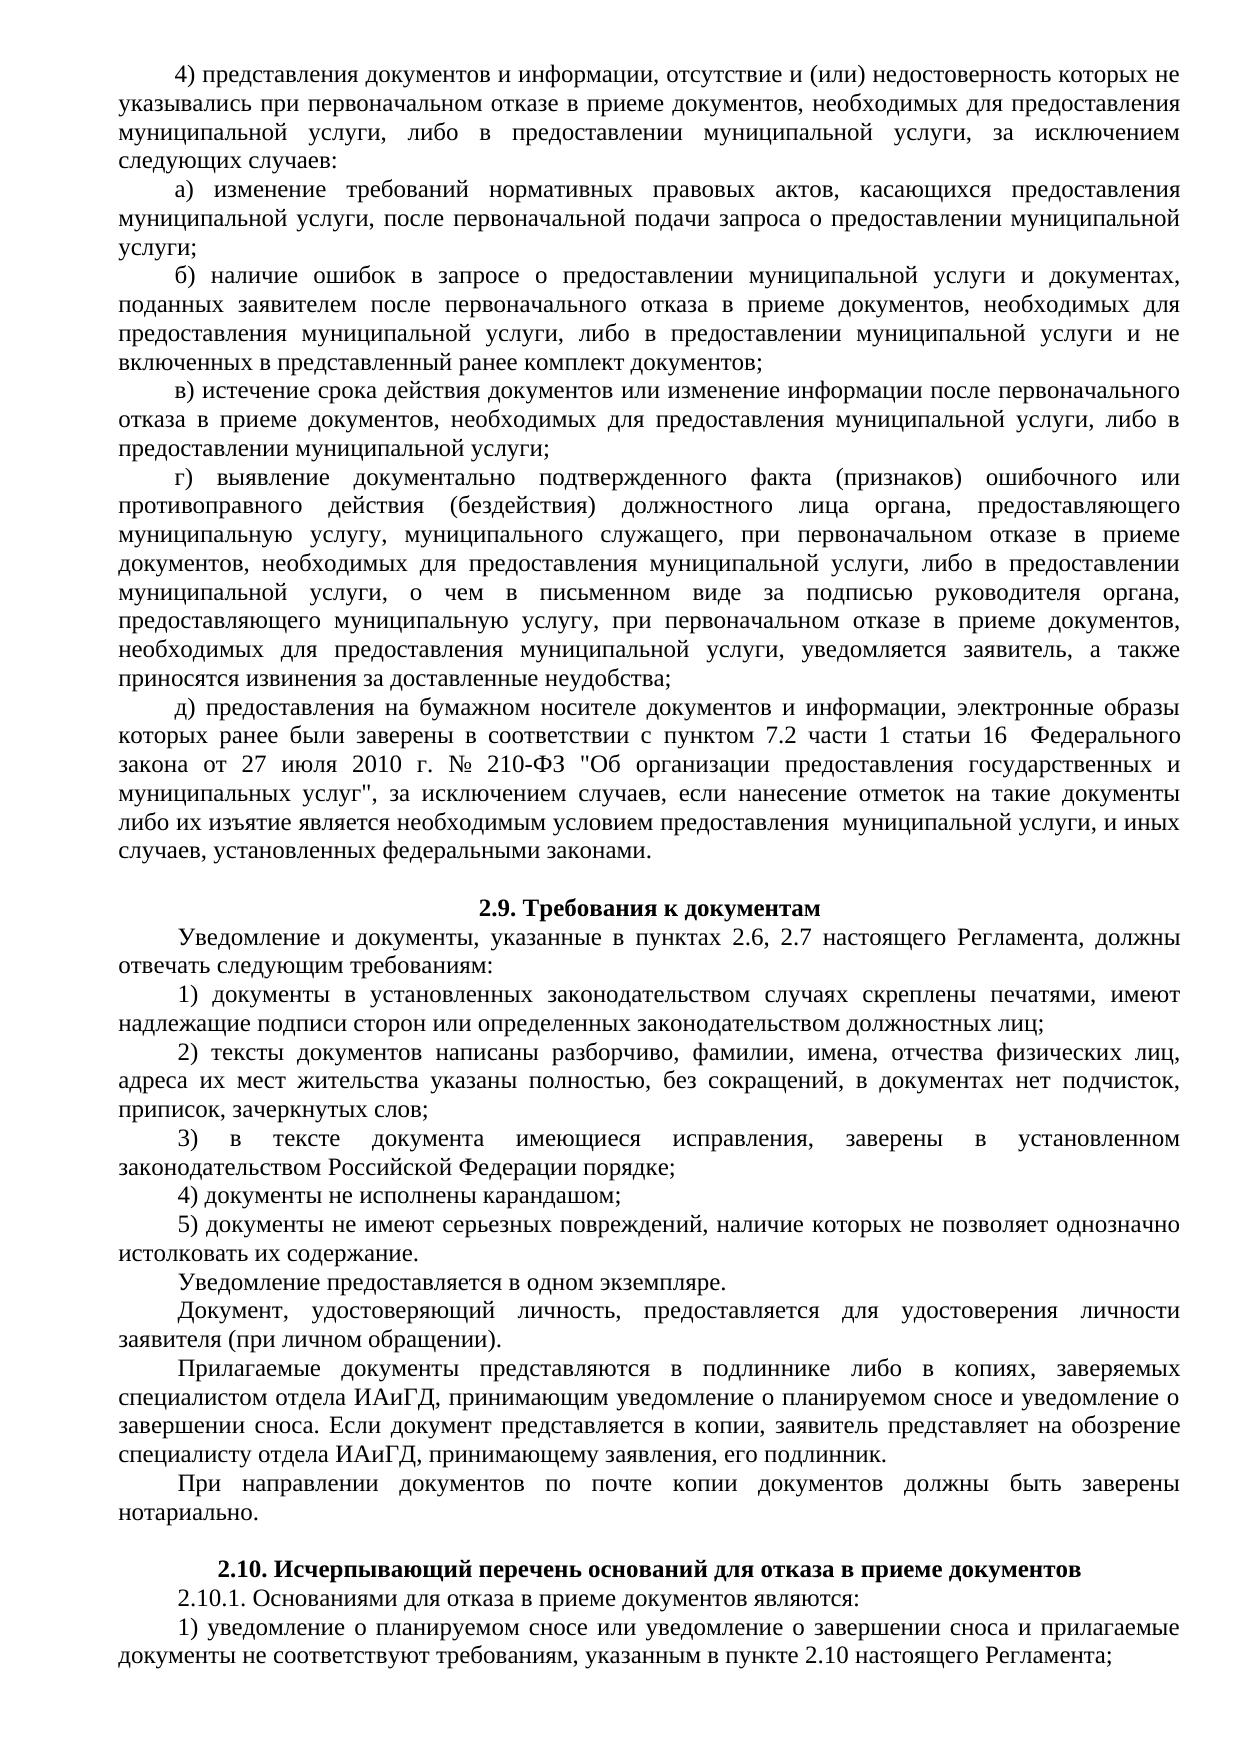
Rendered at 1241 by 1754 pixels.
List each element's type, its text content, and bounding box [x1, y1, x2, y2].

text 2) тексты документов написаны разборчиво, фамилии, имена, отчества физических лиц, адреса их мест жительства указаны полностью, без сокращений, в документах нет подчисток, приписок, зачеркнутых слов; [118, 1037, 1181, 1123]
text б) наличие ошибок в запросе о предоставлении муниципальной услуги и документах, поданных заявителем после первоначального отказа в приеме документов, необходимых для предоставления муниципальной услуги, либо в предоставлении муниципальной услуги и не включенных в представленный ранее комплект документов; [118, 260, 1181, 375]
text 5) документы не имеют серьезных повреждений, наличие которых не позволяет однозначно истолковать их содержание. [118, 1209, 1181, 1267]
text д) предоставления на бумажном носителе документов и информации, электронные образы которых ранее были заверены в соответствии с пунктом 7.2 части 1 статьи 16 Федерального закона от 27 июля 2010 г. № 210-ФЗ "Об организации предоставления государственных и муниципальных услуг", за исключением случаев, если нанесение отметок на такие документы либо их изъятие является необходимым условием предоставления муниципальной услуги, и иных случаев, установленных федеральными законами. [118, 692, 1181, 864]
text Документ, удостоверяющий личность, предоставляется для удостоверения личности заявителя (при личном обращении). [118, 1295, 1181, 1353]
text 2.10.1. Основаниями для отказа в приеме документов являются: [118, 1583, 1181, 1612]
text в) истечение срока действия документов или изменение информации после первоначального отказа в приеме документов, необходимых для предоставления муниципальной услуги, либо в предоставлении муниципальной услуги; [118, 375, 1181, 462]
text Прилагаемые документы представляются в подлиннике либо в копиях, заверяемых специалистом отдела ИАиГД, принимающим уведомление о планируемом сносе и уведомление о завершении сноса. Если документ представляется в копии, заявитель представляет на обозрение специалисту отдела ИАиГД, принимающему заявления, его подлинник. [118, 1353, 1181, 1468]
text Уведомление и документы, указанные в пунктах 2.6, 2.7 настоящего Регламента, должны отвечать следующим требованиям: [118, 922, 1181, 979]
text 3) в тексте документа имеющиеся исправления, заверены в установленном законодательством Российской Федерации порядке; [118, 1123, 1181, 1180]
text г) выявление документально подтвержденного факта (признаков) ошибочного или противоправного действия (бездействия) должностного лица органа, предоставляющего муниципальную услугу, муниципального служащего, при первоначальном отказе в приеме документов, необходимых для предоставления муниципальной услуги, либо в предоставлении муниципальной услуги, о чем в письменном виде за подписью руководителя органа, предоставляющего муниципальную услугу, при первоначальном отказе в приеме документов, необходимых для предоставления муниципальной услуги, уведомляется заявитель, а также приносятся извинения за доставленные неудобства; [118, 462, 1181, 692]
text 1) уведомление о планируемом сносе или уведомление о завершении сноса и прилагаемые документы не соответствуют требованиям, указанным в пункте 2.10 настоящего Регламента; [118, 1612, 1181, 1669]
text 1) документы в установленных законодательством случаях скреплены печатями, имеют надлежащие подписи сторон или определенных законодательством должностных лиц; [118, 979, 1181, 1037]
text Уведомление предоставляется в одном экземпляре. [118, 1267, 1181, 1295]
text 2.10. Исчерпывающий перечень оснований для отказа в приеме документов [118, 1554, 1181, 1583]
text 4) документы не исполнены карандашом; [118, 1180, 1181, 1209]
text При направлении документов по почте копии документов должны быть заверены нотариально. [118, 1468, 1181, 1525]
text 2.9. Требования к документам [118, 893, 1181, 922]
text а) изменение требований нормативных правовых актов, касающихся предоставления муниципальной услуги, после первоначальной подачи запроса о предоставлении муниципальной услуги; [118, 174, 1181, 260]
text 4) представления документов и информации, отсутствие и (или) недостоверность которых не указывались при первоначальном отказе в приеме документов, необходимых для предоставления муниципальной услуги, либо в предоставлении муниципальной услуги, за исключением следующих случаев: [118, 59, 1181, 174]
